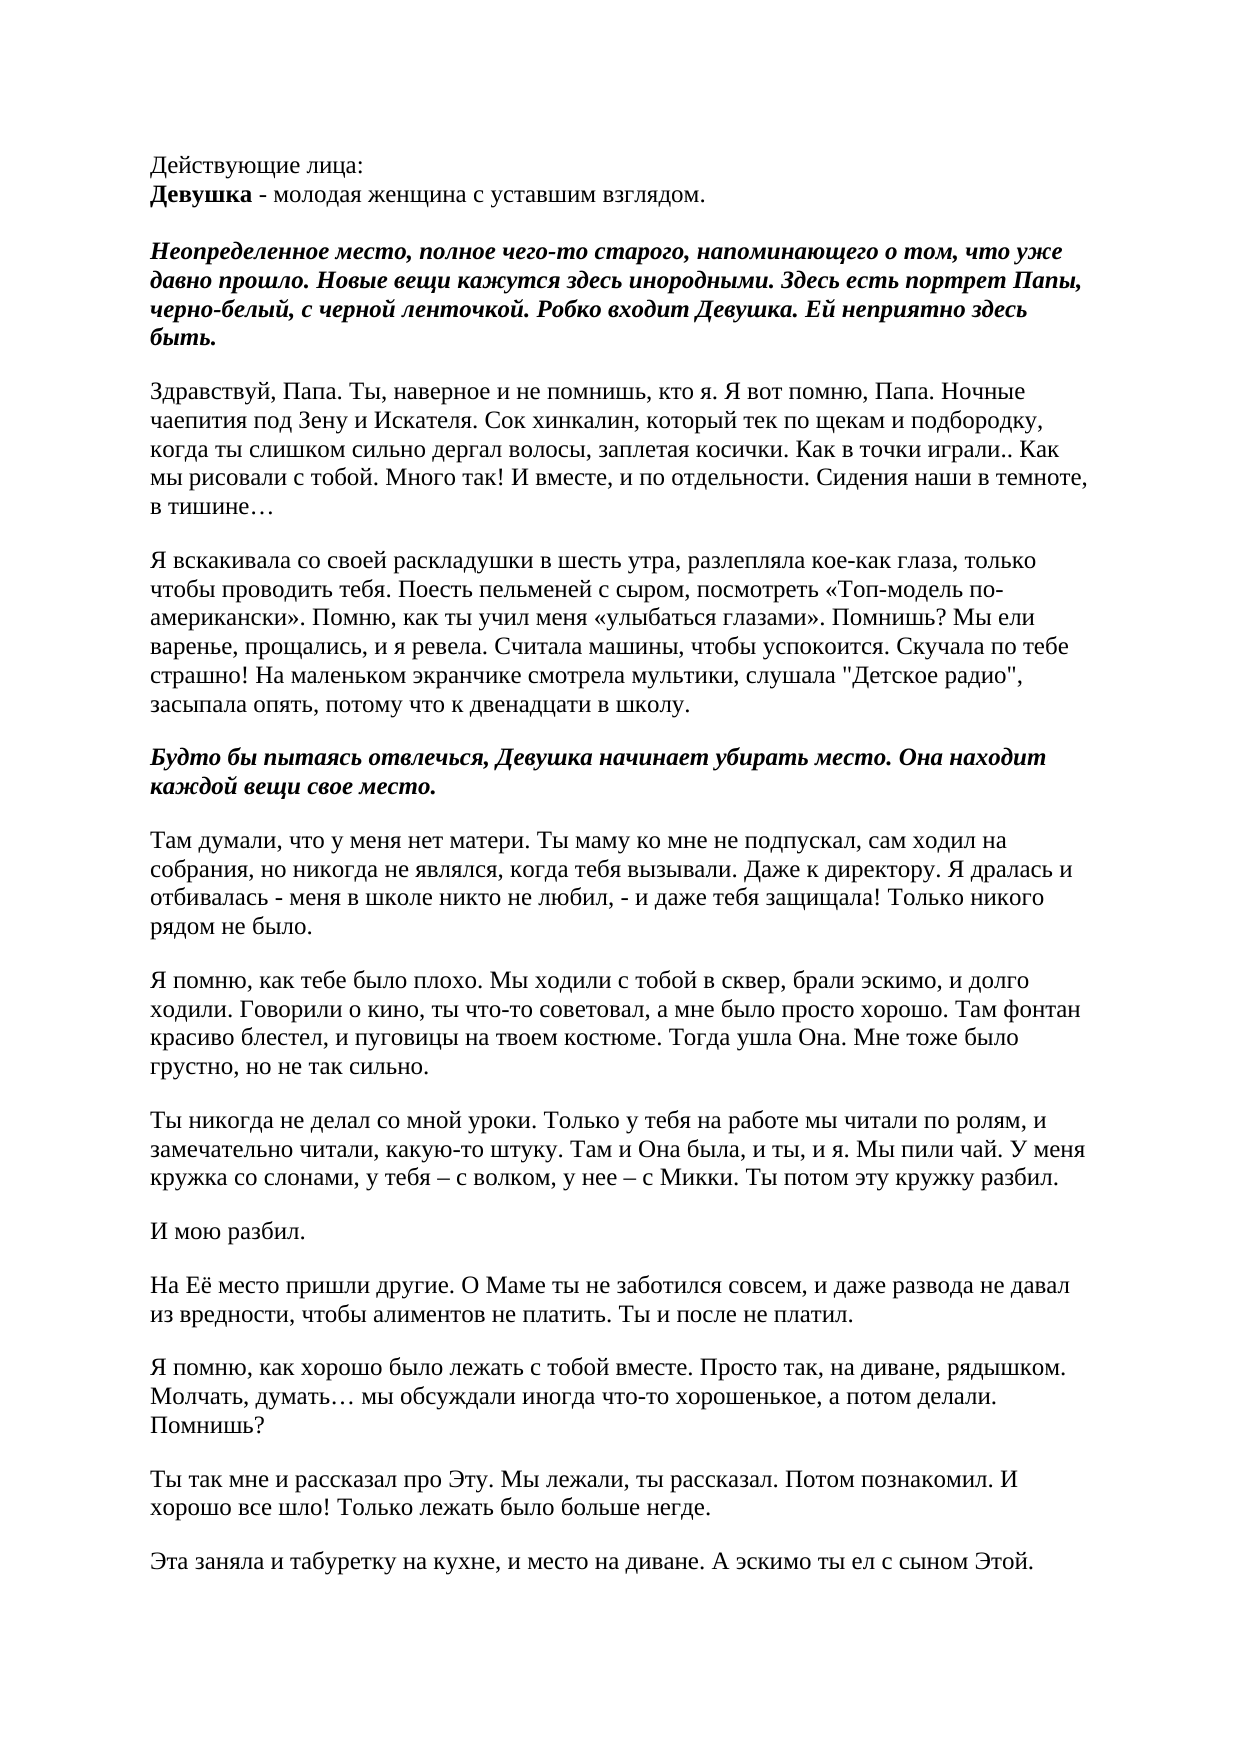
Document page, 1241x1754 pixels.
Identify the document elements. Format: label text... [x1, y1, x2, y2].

text Ты так мне и рассказал про Эту. Мы лежали, ты рассказал. Потом познакомил. И хорошо все шло! Только лежать было больше негде. [150, 1464, 1090, 1521]
text Ты никогда не делал со мной уроки. Только у тебя на работе мы читали по ролям, и замечательно читали, какую-то штуку. Там и Она была, и ты, и я. Мы пили чай. У меня кружка со слонами, у тебя – с волком, у нее – с Микки. Ты потом эту кружку разбил. [150, 1105, 1090, 1191]
text Девушка - молодая женщина с уставшим взглядом. [150, 179, 1090, 207]
text И мою разбил. [150, 1216, 1090, 1245]
text Там думали, что у меня нет матери. Ты маму ко мне не подпускал, сам ходил на собрания, но никогда не являлся, когда тебя вызывали. Даже к директору. Я дралась и отбивалась - меня в школе никто не любил, - и даже тебя защищала! Только никого рядом не было. [150, 825, 1090, 940]
text Я вскакивала со своей раскладушки в шесть утра, разлепляла кое-как глаза, только чтобы проводить тебя. Поесть пельменей с сыром, посмотреть «Топ-модель по-американски». Помню, как ты учил меня «улыбаться глазами». Помнишь? Мы ели варенье, прощались, и я ревела. Считала машины, чтобы успокоится. Скучала по тебе страшно! На маленьком экранчике смотрела мультики, слушала "Детское радио", засыпала опять, потому что к двенадцати в школу. [150, 545, 1090, 717]
text Здравствуй, Папа. Ты, наверное и не помнишь, кто я. Я вот помню, Папа. Ночные чаепития под Зену и Искателя. Сок хинкалин, который тек по щекам и подбородку, когда ты слишком сильно дергал волосы, заплетая косички. Как в точки играли.. Как мы рисовали с тобой. Много так! И вместе, и по отдельности. Сидения наши в темноте, в тишине… [150, 376, 1090, 520]
text Действующие лица: [150, 150, 1090, 179]
text Я помню, как тебе было плохо. Мы ходили с тобой в сквер, брали эскимо, и долго ходили. Говорили о кино, ты что-то советовал, а мне было просто хорошо. Там фонтан красиво блестел, и пуговицы на твоем костюме. Тогда ушла Она. Мне тоже было грустно, но не так сильно. [150, 965, 1090, 1080]
text Эта заняла и табуретку на кухне, и место на диване. А эскимо ты ел с сыном Этой. [150, 1546, 1090, 1575]
text Я помню, как хорошо было лежать с тобой вместе. Просто так, на диване, рядышком. Молчать, думать… мы обсуждали иногда что-то хорошенькое, а потом делали. Помнишь? [150, 1352, 1090, 1439]
text Будто бы пытаясь отвлечься, Девушка начинает убирать место. Она находит каждой вещи свое место. [150, 742, 1090, 800]
text Неопределенное место, полное чего-то старого, напоминающего о том, что уже давно прошло. Новые вещи кажутся здесь инородными. Здесь есть портрет Папы, черно-белый, с черной ленточкой. Робко входит Девушка. Ей неприятно здесь быть. [150, 236, 1090, 351]
text На Её место пришли другие. О Маме ты не заботился совсем, и даже развода не давал из вредности, чтобы алиментов не платить. Ты и после не платил. [150, 1270, 1090, 1327]
